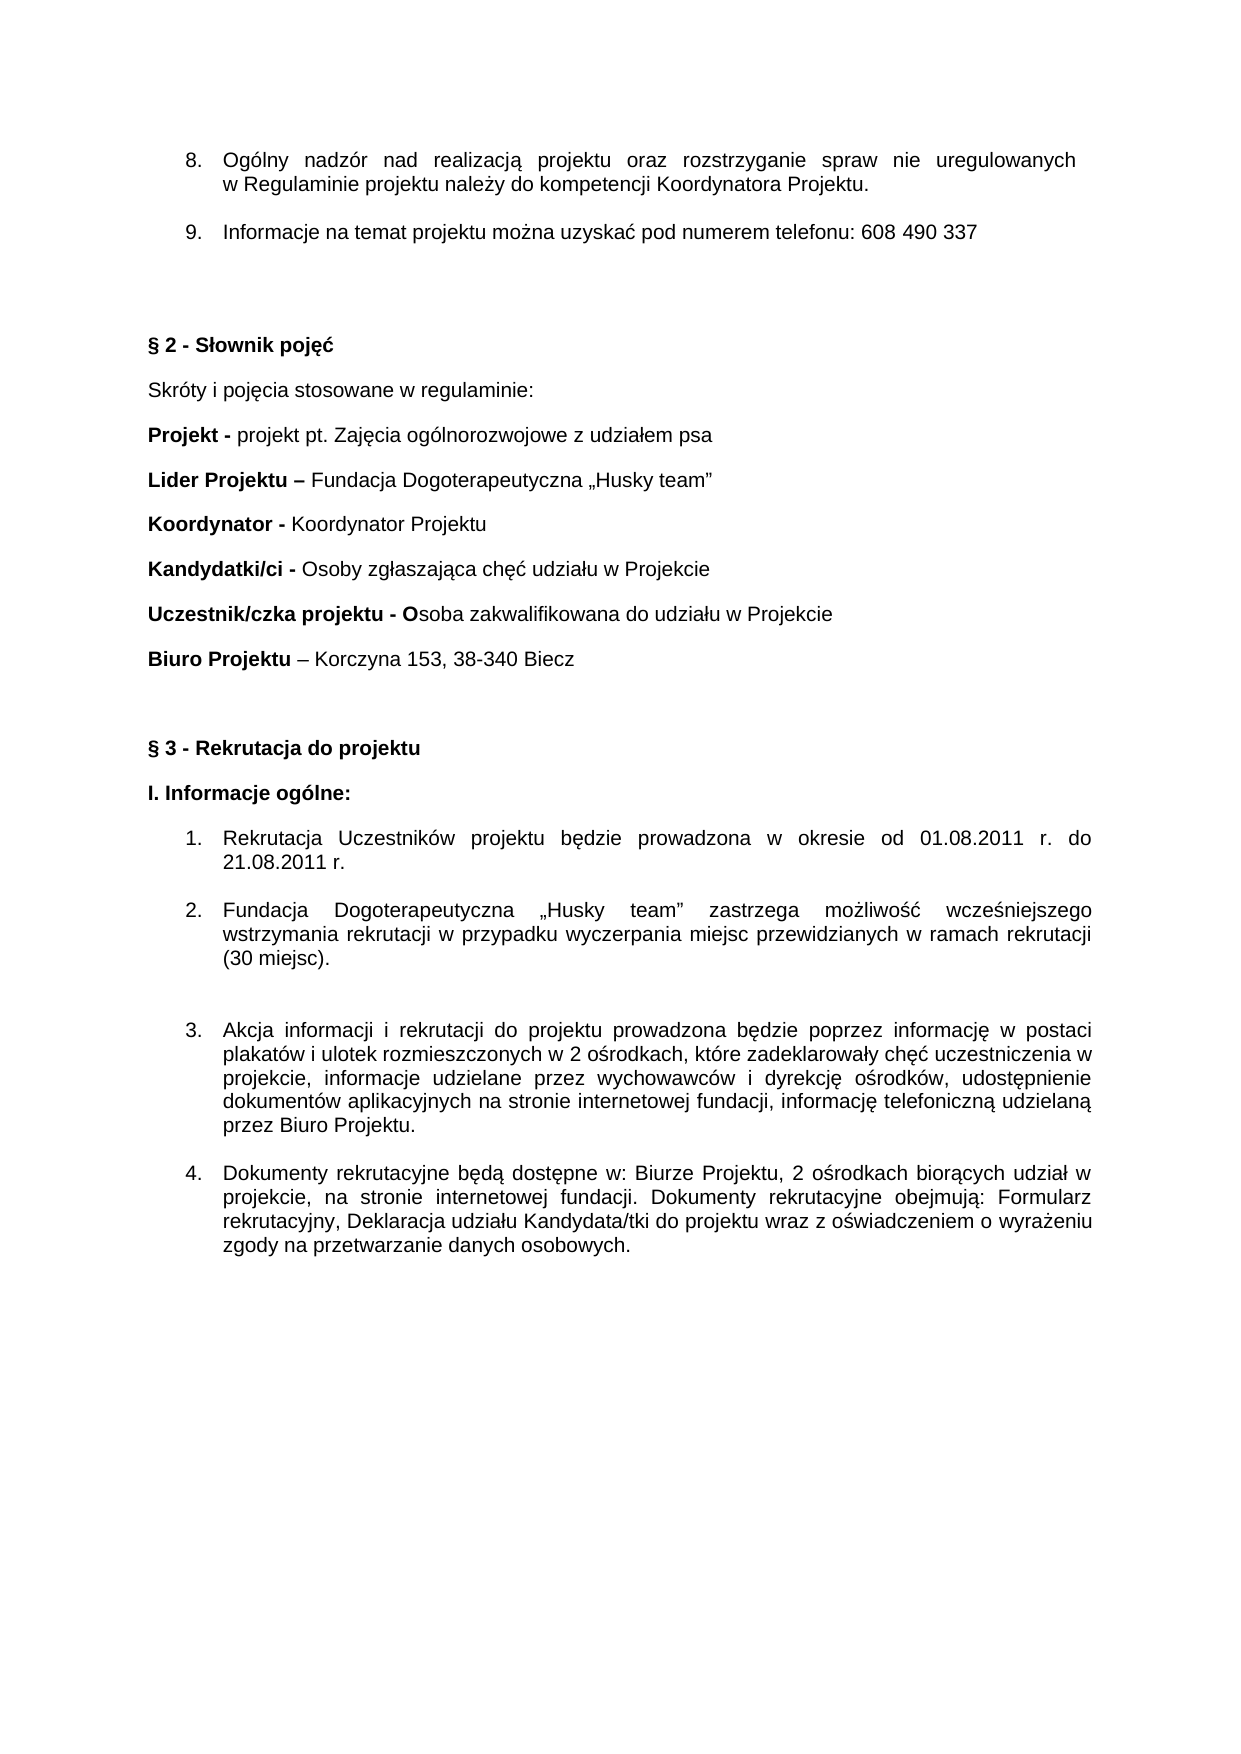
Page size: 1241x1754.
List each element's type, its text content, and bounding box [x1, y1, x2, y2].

text Projekt - projekt pt. Zajęcia ogólnorozwojowe z udziałem psa [148, 423, 1093, 447]
list Fundacja Dogoterapeutyczna „Husky team” zastrzega możliwość wcześniejszego wstrzymania rekrutacji w przypadku wyczerpania miejsc przewidzianych w ramach rekrutacji (30 miejsc). [185, 898, 1093, 969]
text Skróty i pojęcia stosowane w regulaminie: [148, 378, 1093, 402]
text Koordynator - Koordynator Projektu [148, 512, 1093, 536]
list Ogólny nadzór nad realizacją projektu oraz rozstrzyganie spraw nie uregulowanych w Regulaminie projektu należy do kompetencji Koordynatora Projektu. [185, 148, 1093, 196]
list Rekrutacja Uczestników projektu będzie prowadzona w okresie od 01.08.2011 r. do 21.08.2011 r. [185, 826, 1093, 874]
text Kandydatki/ci - Osoby zgłaszająca chęć udziału w Projekcie [148, 557, 1093, 581]
list Informacje na temat projektu można uzyskać pod numerem telefonu: 608 490 337 [185, 219, 1093, 243]
text Lider Projektu – Fundacja Dogoterapeutyczna „Husky team” [148, 467, 1093, 491]
list Akcja informacji i rekrutacji do projektu prowadzona będzie poprzez informację w postaci plakatów i ulotek rozmieszczonych w 2 ośrodkach, które zadeklarowały chęć uczestniczenia w projekcie, informacje udzielane przez wychowawców i dyrekcję ośrodków, udostępnienie dokumentów aplikacyjnych na stronie internetowej fundacji, informację telefoniczną udzielaną przez Biuro Projektu. [185, 1017, 1093, 1137]
text Biuro Projektu – Korczyna 153, 38-340 Biecz [148, 647, 1093, 671]
text § 2 - Słownik pojęć [148, 333, 1093, 357]
text I. Informacje ogólne: [148, 781, 1093, 805]
text § 3 - Rekrutacja do projektu [148, 736, 1093, 760]
list Dokumenty rekrutacyjne będą dostępne w: Biurze Projektu, 2 ośrodkach biorących udział w projekcie, na stronie internetowej fundacji. Dokumenty rekrutacyjne obejmują: Formularz rekrutacyjny, Deklaracja udziału Kandydata/tki do projektu wraz z oświadczeniem o wyrażeniu zgody na przetwarzanie danych osobowych. [185, 1161, 1093, 1257]
text Uczestnik/czka projektu - Osoba zakwalifikowana do udziału w Projekcie [148, 602, 1093, 626]
